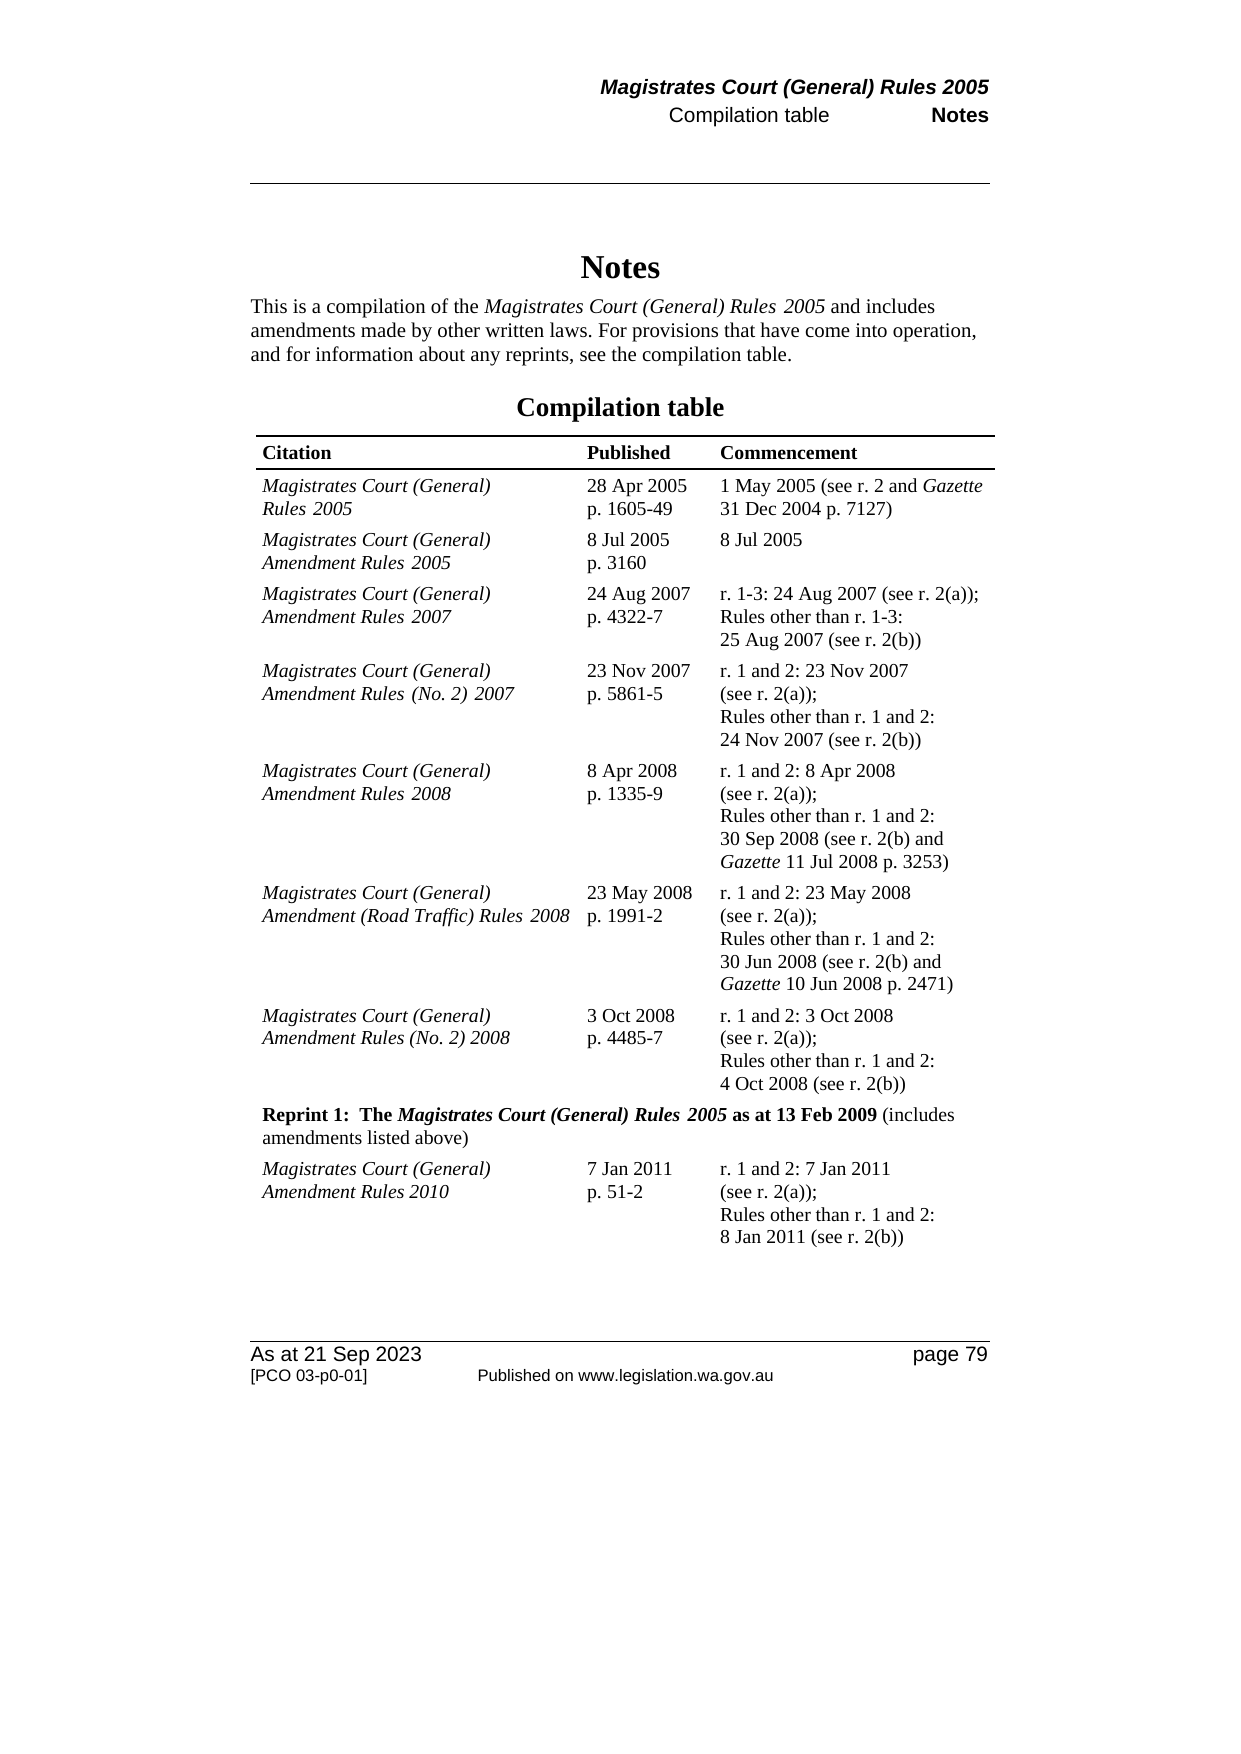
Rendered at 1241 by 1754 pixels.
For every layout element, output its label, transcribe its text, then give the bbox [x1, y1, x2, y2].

table_cell 8 Apr 2008 p. 1335-9 [581, 755, 714, 877]
table_cell Magistrates Court (General) Amendment Rules 2007 [256, 578, 581, 655]
table_cell r. 1 and 2: 23 May 2008 (see r. 2(a)); Rules other than r. 1 and 2: 30 Jun 2008 (see r. 2(b) and Gazette 10 Jun 2008 p. 2471) [714, 877, 994, 999]
subtitle Notes [250, 247, 990, 286]
table_cell r. 1 and 2: 7 Jan 2011 (see r. 2(a)); Rules other than r. 1 and 2: 8 Jan 2011 (see r. 2(b)) [714, 1153, 994, 1252]
table_cell Magistrates Court (General) Amendment Rules (No. 2) 2008 [256, 999, 581, 1099]
table_cell Magistrates Court (General) Amendment Rules 2008 [256, 755, 581, 877]
table_cell Magistrates Court (General) Amendment Rules 2010 [256, 1153, 581, 1252]
table_header Published [581, 437, 714, 468]
table_cell 1 May 2005 (see r. 2 and Gazette 31 Dec 2004 p. 7127) [714, 470, 994, 524]
table_cell 8 Jul 2005 p. 3160 [581, 524, 714, 578]
table_cell Magistrates Court (General) Amendment Rules (No. 2) 2007 [256, 655, 581, 754]
text This is a compilation of the Magistrates Court (General) Rules 2005 and includes amendments made by other written laws. For provisions that have come into operation, and for information about any reprints, see the compilation table. [250, 294, 990, 366]
table_cell 7 Jan 2011 p. 51-2 [581, 1153, 714, 1252]
table_cell Magistrates Court (General) Amendment Rules 2005 [256, 524, 581, 578]
table_cell 24 Aug 2007 p. 4322-7 [581, 578, 714, 655]
table_cell Magistrates Court (General) Amendment (Road Traffic) Rules 2008 [256, 877, 581, 999]
table_header Citation [256, 437, 581, 468]
table_cell Magistrates Court (General) Rules 2005 [256, 470, 581, 524]
table_cell r. 1 and 2: 8 Apr 2008 (see r. 2(a)); Rules other than r. 1 and 2: 30 Sep 2008 (see r. 2(b) and Gazette 11 Jul 2008 p. 3253) [714, 755, 994, 877]
table_header Commencement [714, 437, 994, 468]
subtitle Compilation table [250, 391, 990, 422]
table_cell r. 1 and 2: 23 Nov 2007 (see r. 2(a)); Rules other than r. 1 and 2: 24 Nov 2007 (see r. 2(b)) [714, 655, 994, 754]
table_cell 28 Apr 2005 p. 1605-49 [581, 470, 714, 524]
table_cell r. 1 and 2: 3 Oct 2008 (see r. 2(a)); Rules other than r. 1 and 2: 4 Oct 2008 (see r. 2(b)) [714, 999, 994, 1099]
table_cell 23 May 2008 p. 1991-2 [581, 877, 714, 999]
table_cell 23 Nov 2007 p. 5861-5 [581, 655, 714, 754]
table_cell 3 Oct 2008 p. 4485-7 [581, 999, 714, 1099]
table_cell Reprint 1: The Magistrates Court (General) Rules 2005 as at 13 Feb 2009 (includes amendments listed above) [256, 1099, 994, 1153]
table_cell 8 Jul 2005 [714, 524, 994, 578]
table_cell r. 1-3: 24 Aug 2007 (see r. 2(a)); Rules other than r. 1-3: 25 Aug 2007 (see r. 2(b)) [714, 578, 994, 655]
